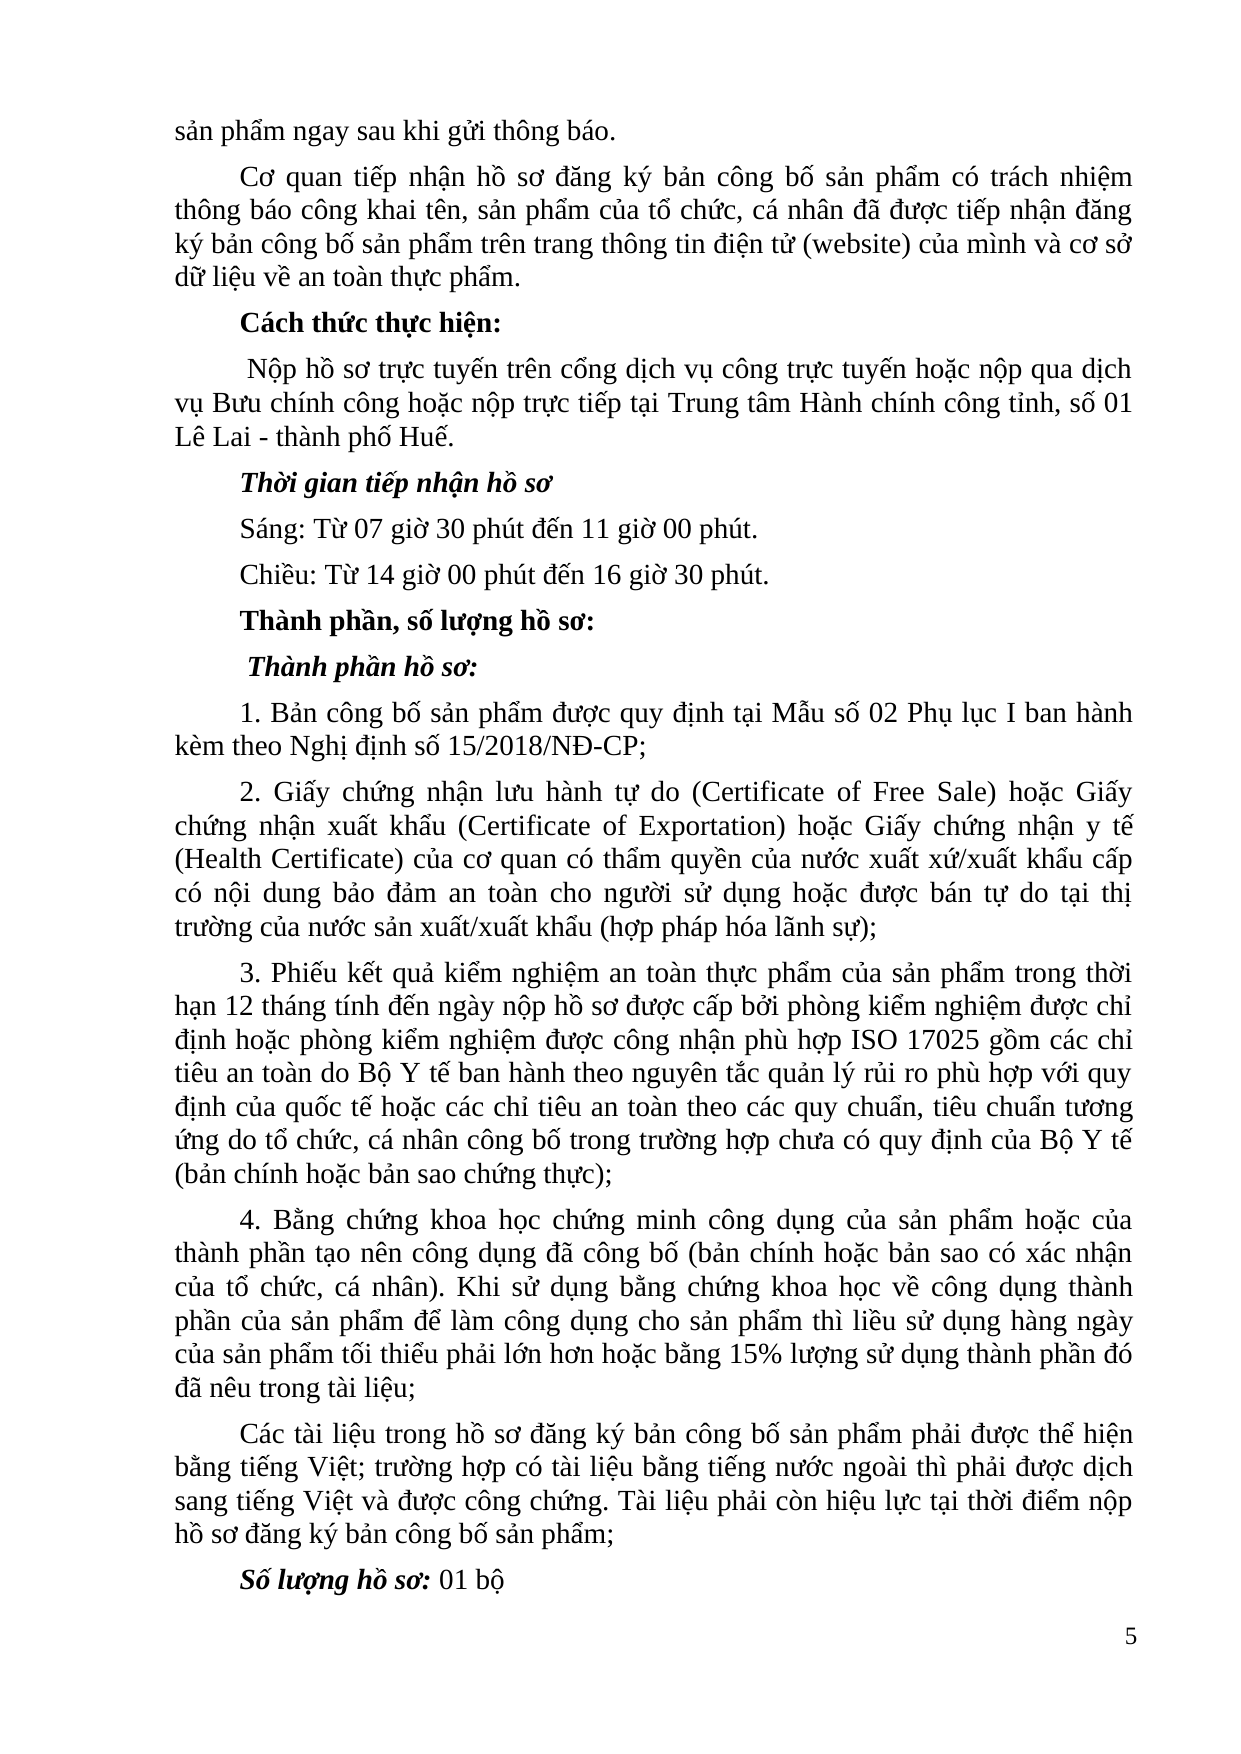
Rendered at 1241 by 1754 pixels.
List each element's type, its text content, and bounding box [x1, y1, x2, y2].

table_cell Thành phần hồ sơ: 1. Bản công bố sản phẩm được quy định tại Mẫu số 02 Phụ lục I ban hành kèm theo Nghị định số 15/2018/NĐ-CP; 2. Giấy chứng nhận lưu hành tự do (Certificate of Free Sale) hoặc Giấy chứng nhận xuất khẩu (Certificate of Exportation) hoặc Giấy chứng nhận y tế (Health Certificate) của cơ quan có thẩm quyền của nước xuất xứ/xuất khẩu cấp có nội dung bảo đảm an toàn cho người sử dụng hoặc được bán tự do tại thị trường của nước sản xuất/xuất khẩu (hợp pháp hóa lãnh sự); 3. Phiếu kết quả kiểm nghiệm an toàn thực phẩm của sản phẩm trong thời hạn 12 tháng tính đến ngày nộp hồ sơ được cấp bởi phòng kiểm nghiệm được chỉ định hoặc phòng kiểm nghiệm được công nhận phù hợp ISO 17025 gồm các chỉ tiêu an toàn do Bộ Y tế ban hành theo nguyên tắc quản lý rủi ro phù hợp với quy định của quốc tế hoặc các chỉ tiêu an toàn theo các quy chuẩn, tiêu chuẩn tương ứng do tổ chức, cá nhân công bố trong trường hợp chưa có quy định của Bộ Y tế (bản chính hoặc bản sao chứng thực); 4. Bằng chứng khoa học chứng minh công dụng của sản phẩm hoặc của thành phần tạo nên công dụng đã công bố (bản chính hoặc bản sao có xác nhận của tổ chức, cá nhân). Khi sử dụng bằng chứng khoa học về công dụng thành phần của sản phẩm để làm công dụng cho sản phẩm thì liều sử dụng hàng ngày của sản phẩm tối thiểu phải lớn hơn hoặc bằng 15% lượng sử dụng thành phần đó đã nêu trong tài liệu; Các tài liệu trong hồ sơ đăng ký bản công bố sản phẩm phải được thể hiện bằng tiếng Việt; trường hợp có tài liệu bằng tiếng nước ngoài thì phải được dịch sang tiếng Việt và được công chứng. Tài liệu phải còn hiệu lực tại thời điểm nộp hồ sơ đăng ký bản công bố sản phẩm; Số lượng hồ sơ: 01 bộ [174, 636, 1134, 1596]
table_cell Thời gian tiếp nhận hồ sơ Sáng: Từ 07 giờ 30 phút đến 11 giờ 00 phút. Chiều: Từ 14 giờ 00 phút đến 16 giờ 30 phút. [174, 452, 1134, 590]
table_cell Thành phần, số lượng hồ sơ: [174, 590, 1134, 636]
table_cell Nộp hồ sơ trực tuyến trên cổng dịch vụ công trực tuyến hoặc nộp qua dịch vụ Bưu chính công hoặc nộp trực tiếp tại Trung tâm Hành chính công tỉnh, số 01 Lê Lai - thành phố Huế. [174, 339, 1134, 452]
table_cell Cách thức thực hiện: [174, 293, 1134, 339]
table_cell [174, 100, 1134, 293]
